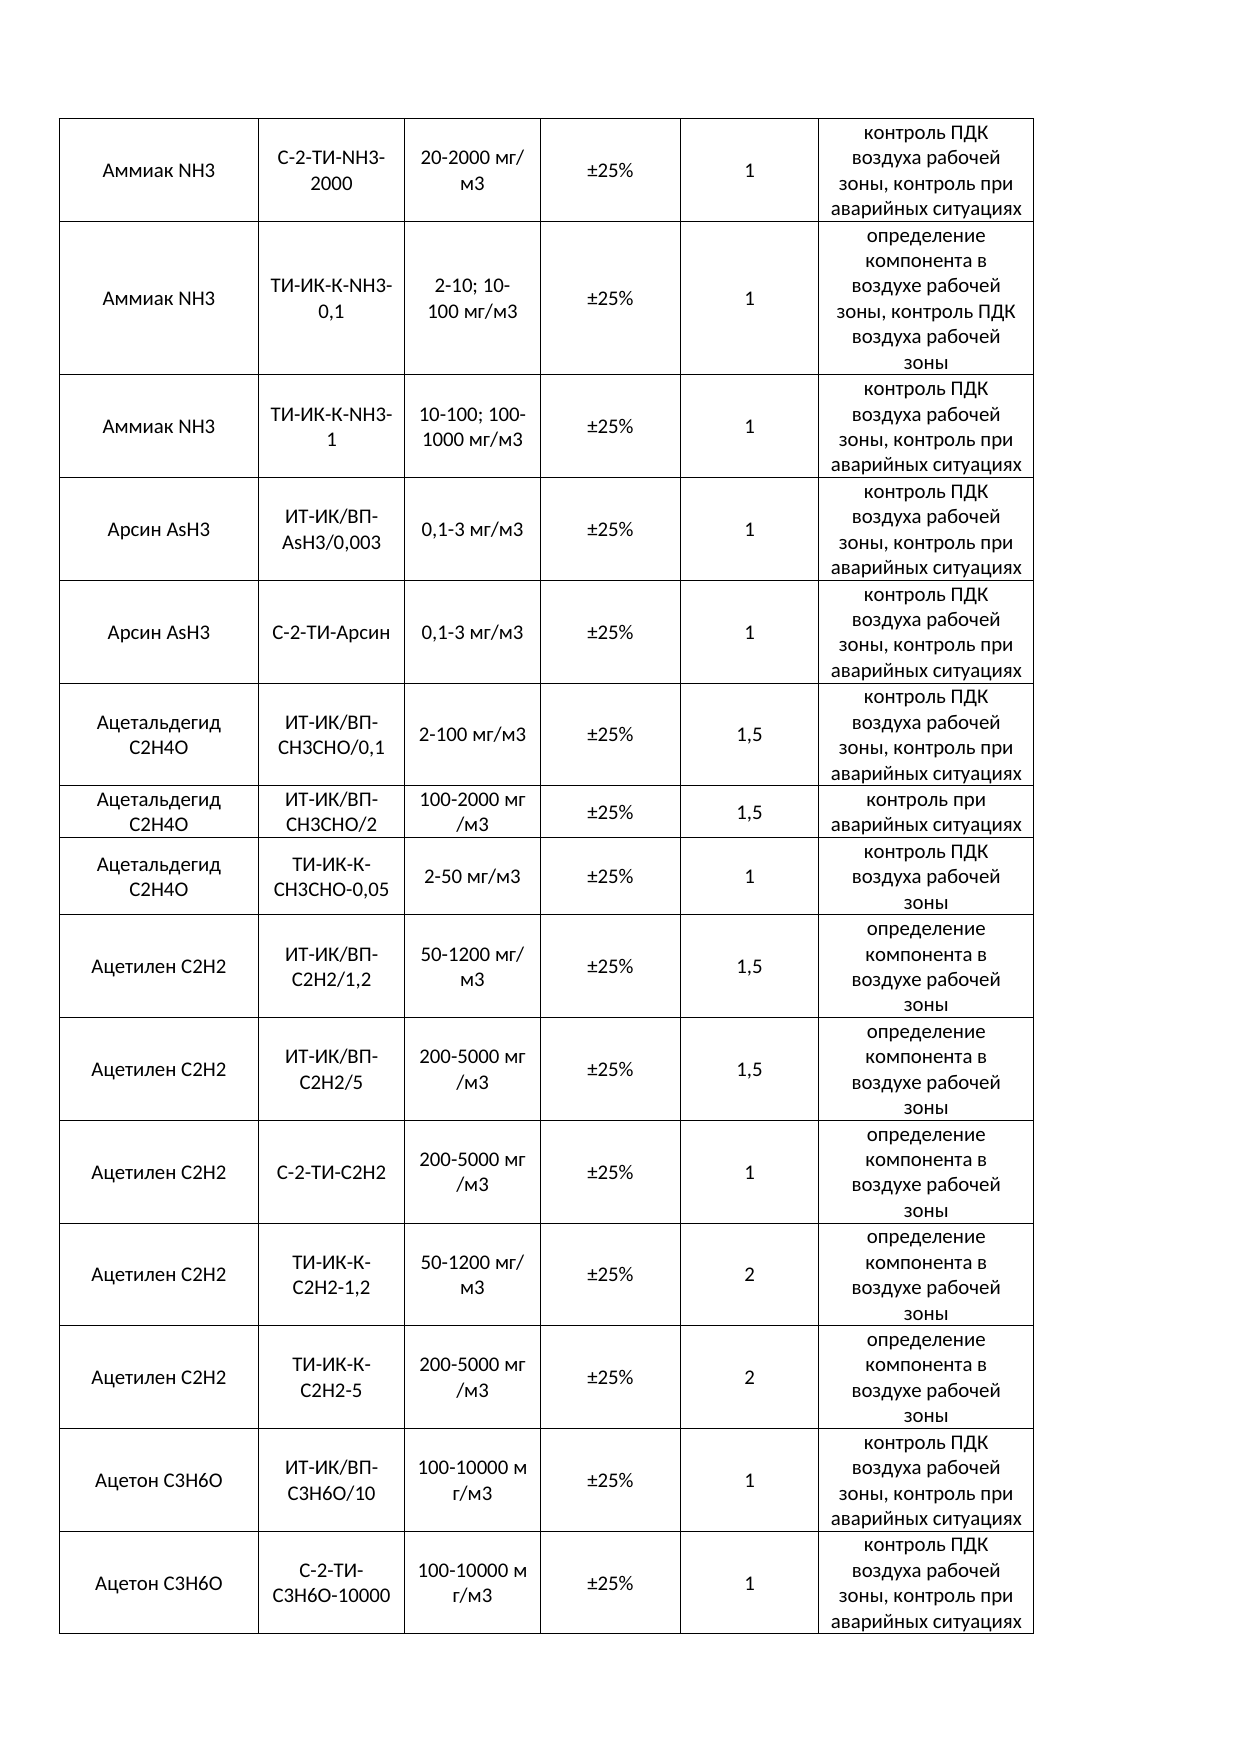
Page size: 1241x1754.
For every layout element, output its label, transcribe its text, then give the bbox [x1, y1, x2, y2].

table_cell 100-10000 мг/м3 [405, 1532, 540, 1633]
table_cell ±25% [541, 786, 680, 837]
table_cell контроль ПДК воздуха рабочей зоны, контроль при аварийных ситуациях [819, 581, 1033, 682]
table_cell ИТ-ИК/ВП-CH3CHO/0,1 [259, 684, 404, 785]
table_cell 1 [681, 222, 818, 374]
table_cell 2-50 мг/м3 [405, 838, 540, 914]
table_cell 1 [681, 1532, 818, 1633]
table_cell ИТ-ИК/ВП-C3H6O/10 [259, 1429, 404, 1531]
table_cell ±25% [541, 1121, 680, 1222]
table_cell 2 [681, 1326, 818, 1428]
table_cell ±25% [541, 581, 680, 682]
table_cell Ацетальдегид С2H4O [60, 786, 258, 837]
table_cell ТИ-ИК-К-C2H2-1,2 [259, 1224, 404, 1325]
table_cell Арсин AsH3 [60, 581, 258, 682]
table_cell 1 [681, 581, 818, 682]
table_cell Ацетилен C2H2 [60, 1121, 258, 1222]
table_cell ИТ-ИК/ВП-C2H2/5 [259, 1018, 404, 1120]
table_cell ±25% [541, 684, 680, 785]
table_cell ±25% [541, 222, 680, 374]
table_cell 2 [681, 1224, 818, 1325]
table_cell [819, 1429, 1033, 1531]
table_cell С-2-ТИ-Арсин [259, 581, 404, 682]
table_cell ±25% [541, 1429, 680, 1531]
table_cell контроль при аварийных ситуациях [819, 786, 1033, 837]
table_cell контроль ПДК воздуха рабочей зоны, контроль при аварийных ситуациях [819, 375, 1033, 477]
table_cell ±25% [541, 375, 680, 477]
table_cell 100-2000 мг/м3 [405, 786, 540, 837]
table_cell С-2-ТИ-C3H6O-10000 [259, 1532, 404, 1633]
table_cell 1 [681, 1121, 818, 1222]
table_cell 1,5 [681, 1018, 818, 1120]
table_cell 20-2000 мг/м3 [405, 119, 540, 221]
table_cell 1 [681, 375, 818, 477]
table_cell ТИ-ИК-К-C2H2-5 [259, 1326, 404, 1428]
table_cell 0,1-3 мг/м3 [405, 478, 540, 580]
table_cell ±25% [541, 838, 680, 914]
table_cell Ацетилен C2H2 [60, 1018, 258, 1120]
table_cell Ацетилен C2H2 [60, 1224, 258, 1325]
table_cell 2-10; 10-100 мг/м3 [405, 222, 540, 374]
table_cell 1,5 [681, 786, 818, 837]
table_cell 2-100 мг/м3 [405, 684, 540, 785]
table_cell 200-5000 мг/м3 [405, 1326, 540, 1428]
table_cell Ацетилен C2H2 [60, 1326, 258, 1428]
table_cell контроль ПДК воздуха рабочей зоны, контроль при аварийных ситуациях [819, 684, 1033, 785]
table_cell определение компонента в воздухе рабочей зоны [819, 1121, 1033, 1222]
table_cell ±25% [541, 1018, 680, 1120]
table_cell ТИ-ИК-К-NH3-0,1 [259, 222, 404, 374]
table_cell 0,1-3 мг/м3 [405, 581, 540, 682]
table_cell Аммиак NH3 [60, 119, 258, 221]
table_cell 10-100; 100-1000 мг/м3 [405, 375, 540, 477]
table_cell ±25% [541, 1532, 680, 1633]
table_cell Ацетон C3H6O [60, 1429, 258, 1531]
table_cell 200-5000 мг/м3 [405, 1018, 540, 1120]
table_cell 1 [681, 1429, 818, 1531]
table_cell 1,5 [681, 915, 818, 1017]
table_cell Арсин AsH3 [60, 478, 258, 580]
table_cell ±25% [541, 478, 680, 580]
table_cell 1,5 [681, 684, 818, 785]
table_cell 1 [681, 119, 818, 221]
table_cell ИТ-ИК/ВП-C2H2/1,2 [259, 915, 404, 1017]
table_cell Аммиак NH3 [60, 375, 258, 477]
table_cell Ацетальдегид С2H4O [60, 838, 258, 914]
table_cell Аммиак NH3 [60, 222, 258, 374]
table_cell ТИ-ИК-К-NH3-1 [259, 375, 404, 477]
table_cell определение компонента в воздухе рабочей зоны [819, 915, 1033, 1017]
table_cell ±25% [541, 1224, 680, 1325]
table_cell контроль ПДК воздуха рабочей зоны [819, 838, 1033, 914]
table_cell 1 [681, 838, 818, 914]
table_cell 50-1200 мг/м3 [405, 1224, 540, 1325]
table_cell Ацетальдегид С2H4O [60, 684, 258, 785]
table_cell определение компонента в воздухе рабочей зоны [819, 1326, 1033, 1428]
table_cell 1 [681, 478, 818, 580]
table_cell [819, 119, 1033, 221]
table_cell Ацетон C3H6O [60, 1532, 258, 1633]
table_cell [819, 1532, 1033, 1633]
table_cell ИТ-ИК/ВП-CH3CHO/2 [259, 786, 404, 837]
table_cell определение компонента в воздухе рабочей зоны, контроль ПДК воздуха рабочей зоны [819, 222, 1033, 374]
table_cell ТИ-ИК-К-CH3CHO-0,05 [259, 838, 404, 914]
table_cell ±25% [541, 915, 680, 1017]
table_cell С-2-ТИ-NH3-2000 [259, 119, 404, 221]
table_cell ИТ-ИК/ВП-AsH3/0,003 [259, 478, 404, 580]
table_cell 200-5000 мг/м3 [405, 1121, 540, 1222]
table_cell С-2-ТИ-C2H2 [259, 1121, 404, 1222]
table_cell Ацетилен C2H2 [60, 915, 258, 1017]
table_cell определение компонента в воздухе рабочей зоны [819, 1018, 1033, 1120]
table_cell контроль ПДК воздуха рабочей зоны, контроль при аварийных ситуациях [819, 478, 1033, 580]
table_cell ±25% [541, 119, 680, 221]
table_cell 50-1200 мг/м3 [405, 915, 540, 1017]
table_cell 100-10000 мг/м3 [405, 1429, 540, 1531]
table_cell определение компонента в воздухе рабочей зоны [819, 1224, 1033, 1325]
table_cell ±25% [541, 1326, 680, 1428]
